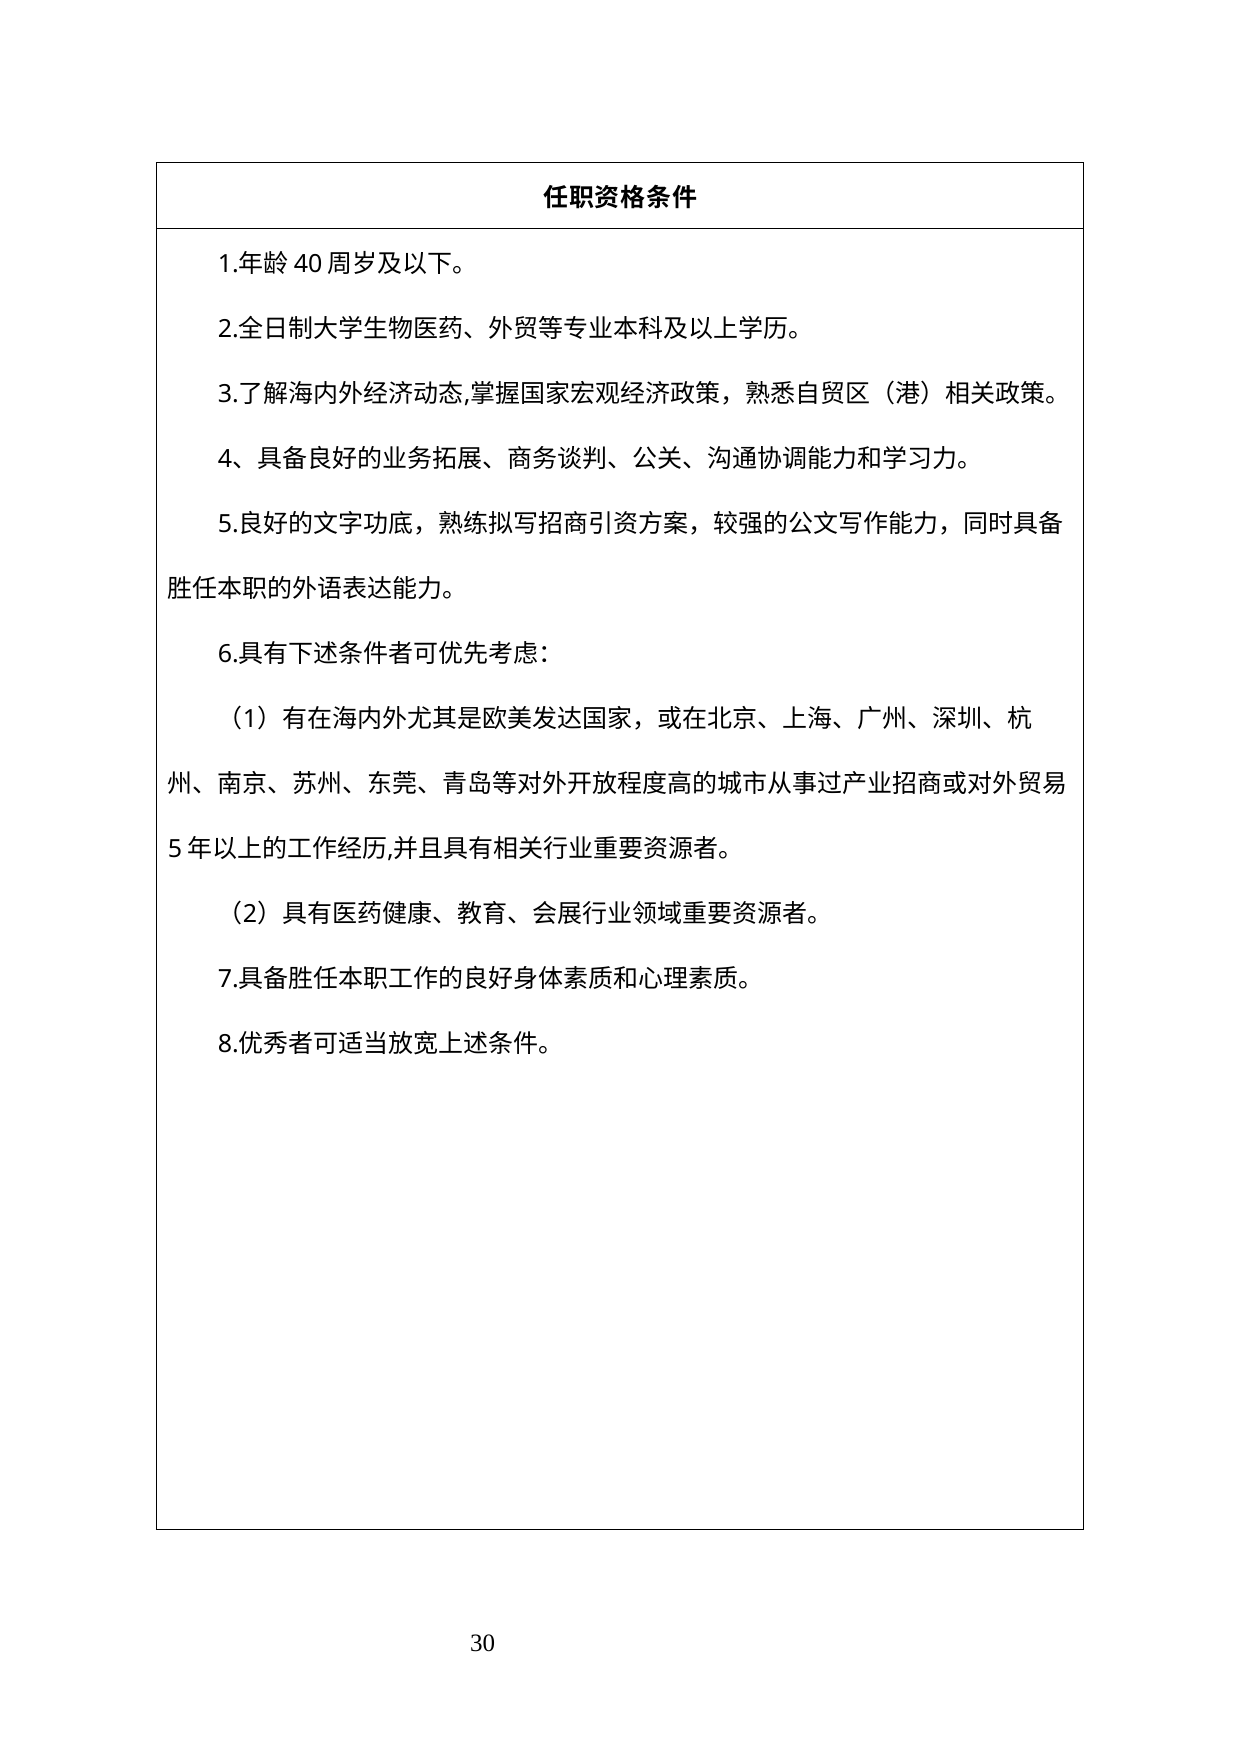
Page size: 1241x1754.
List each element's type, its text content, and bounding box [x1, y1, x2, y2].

table_cell 任职资格条件 [157, 163, 1083, 228]
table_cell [157, 229, 1083, 1529]
